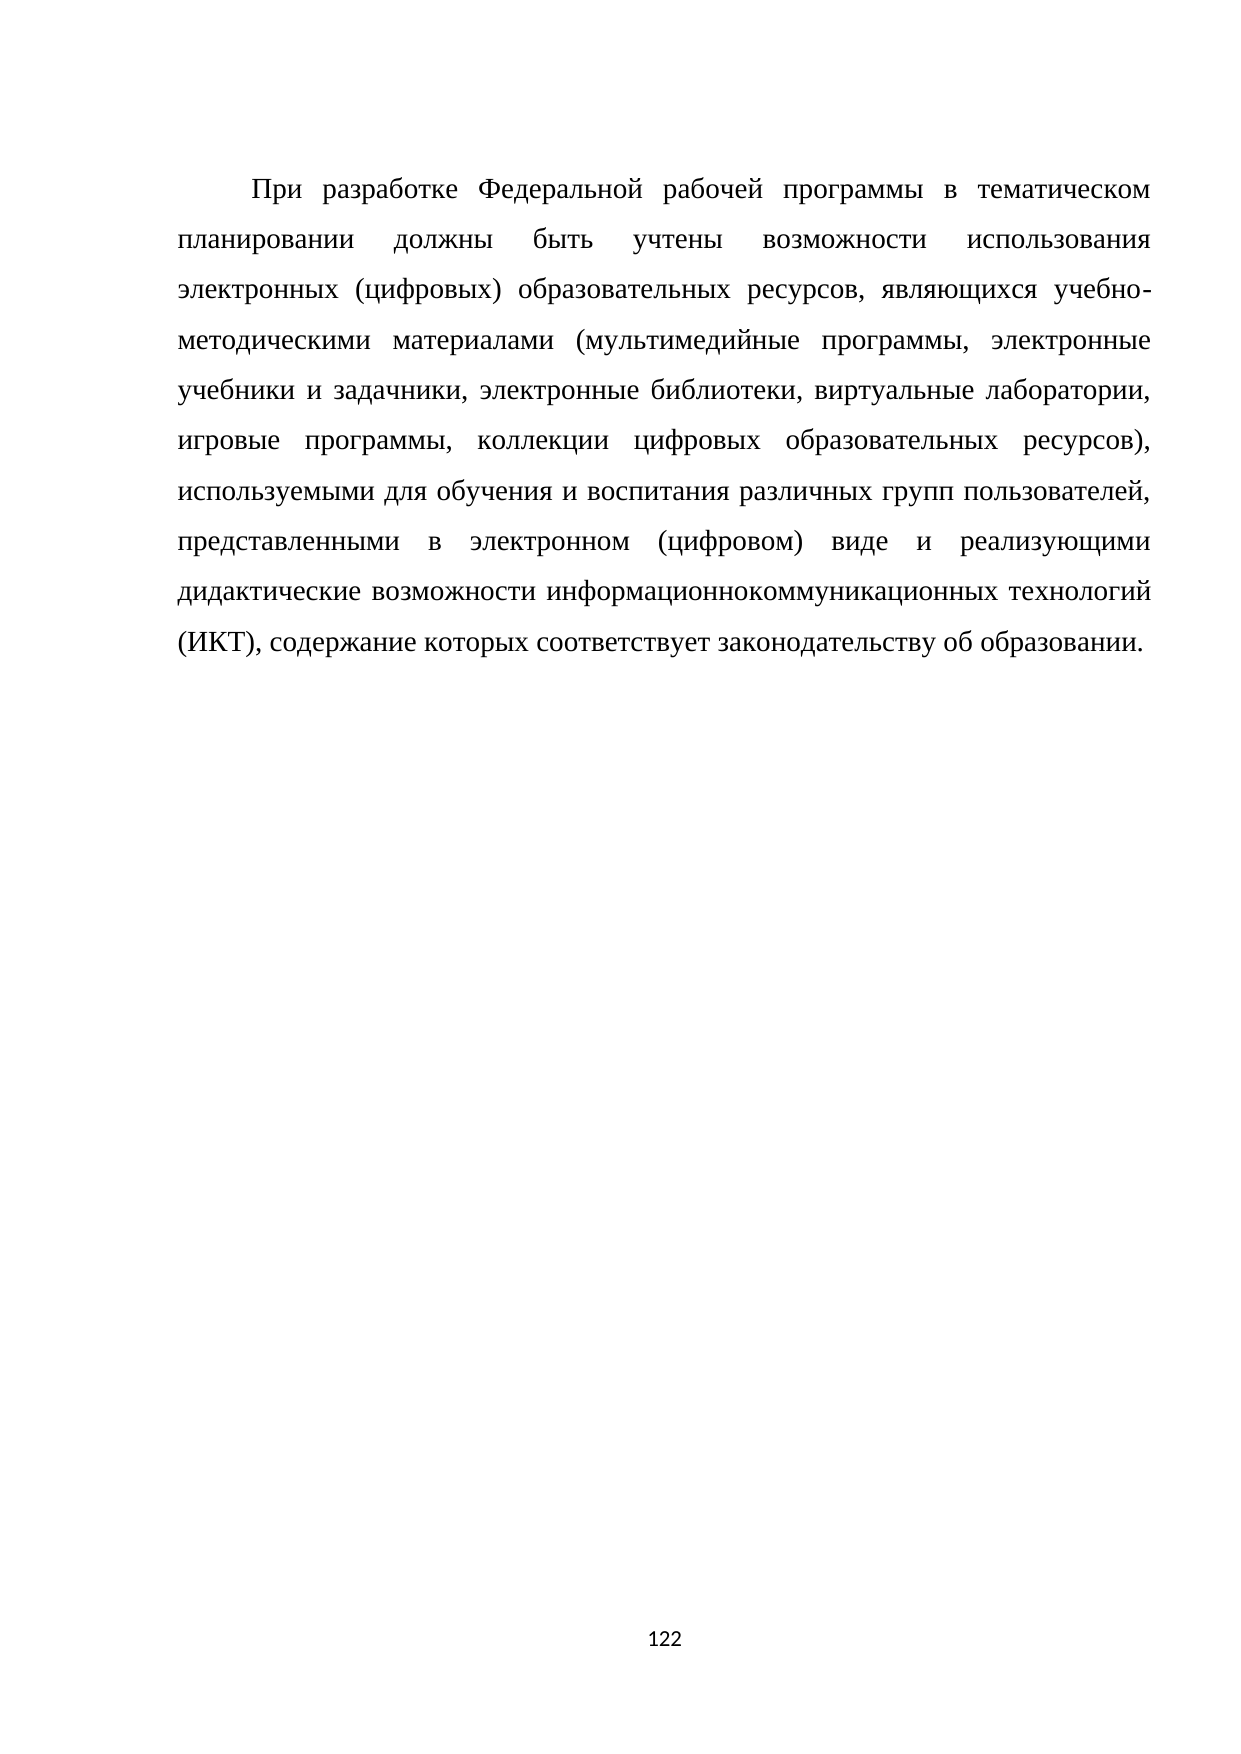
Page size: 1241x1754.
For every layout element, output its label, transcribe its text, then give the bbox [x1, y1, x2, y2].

text При разработке Федеральной рабочей программы в тематическом планировании должны быть учтены возможности использования электронных (цифровых) образовательных ресурсов, являющихся учебно­методическими материалами (мультимедийные программы, электронные учебники и задачники, электронные библиотеки, виртуальные лаборатории, игровые программы, коллекции цифровых образовательных ресурсов), используемыми для обучения и воспитания различных групп пользователей, представленными в электронном (цифровом) виде и реализующими дидактические возможности информационно­коммуникационных технологий (ИКТ), содержание которых соответствует законодательству об образовании. [177, 171, 1152, 657]
